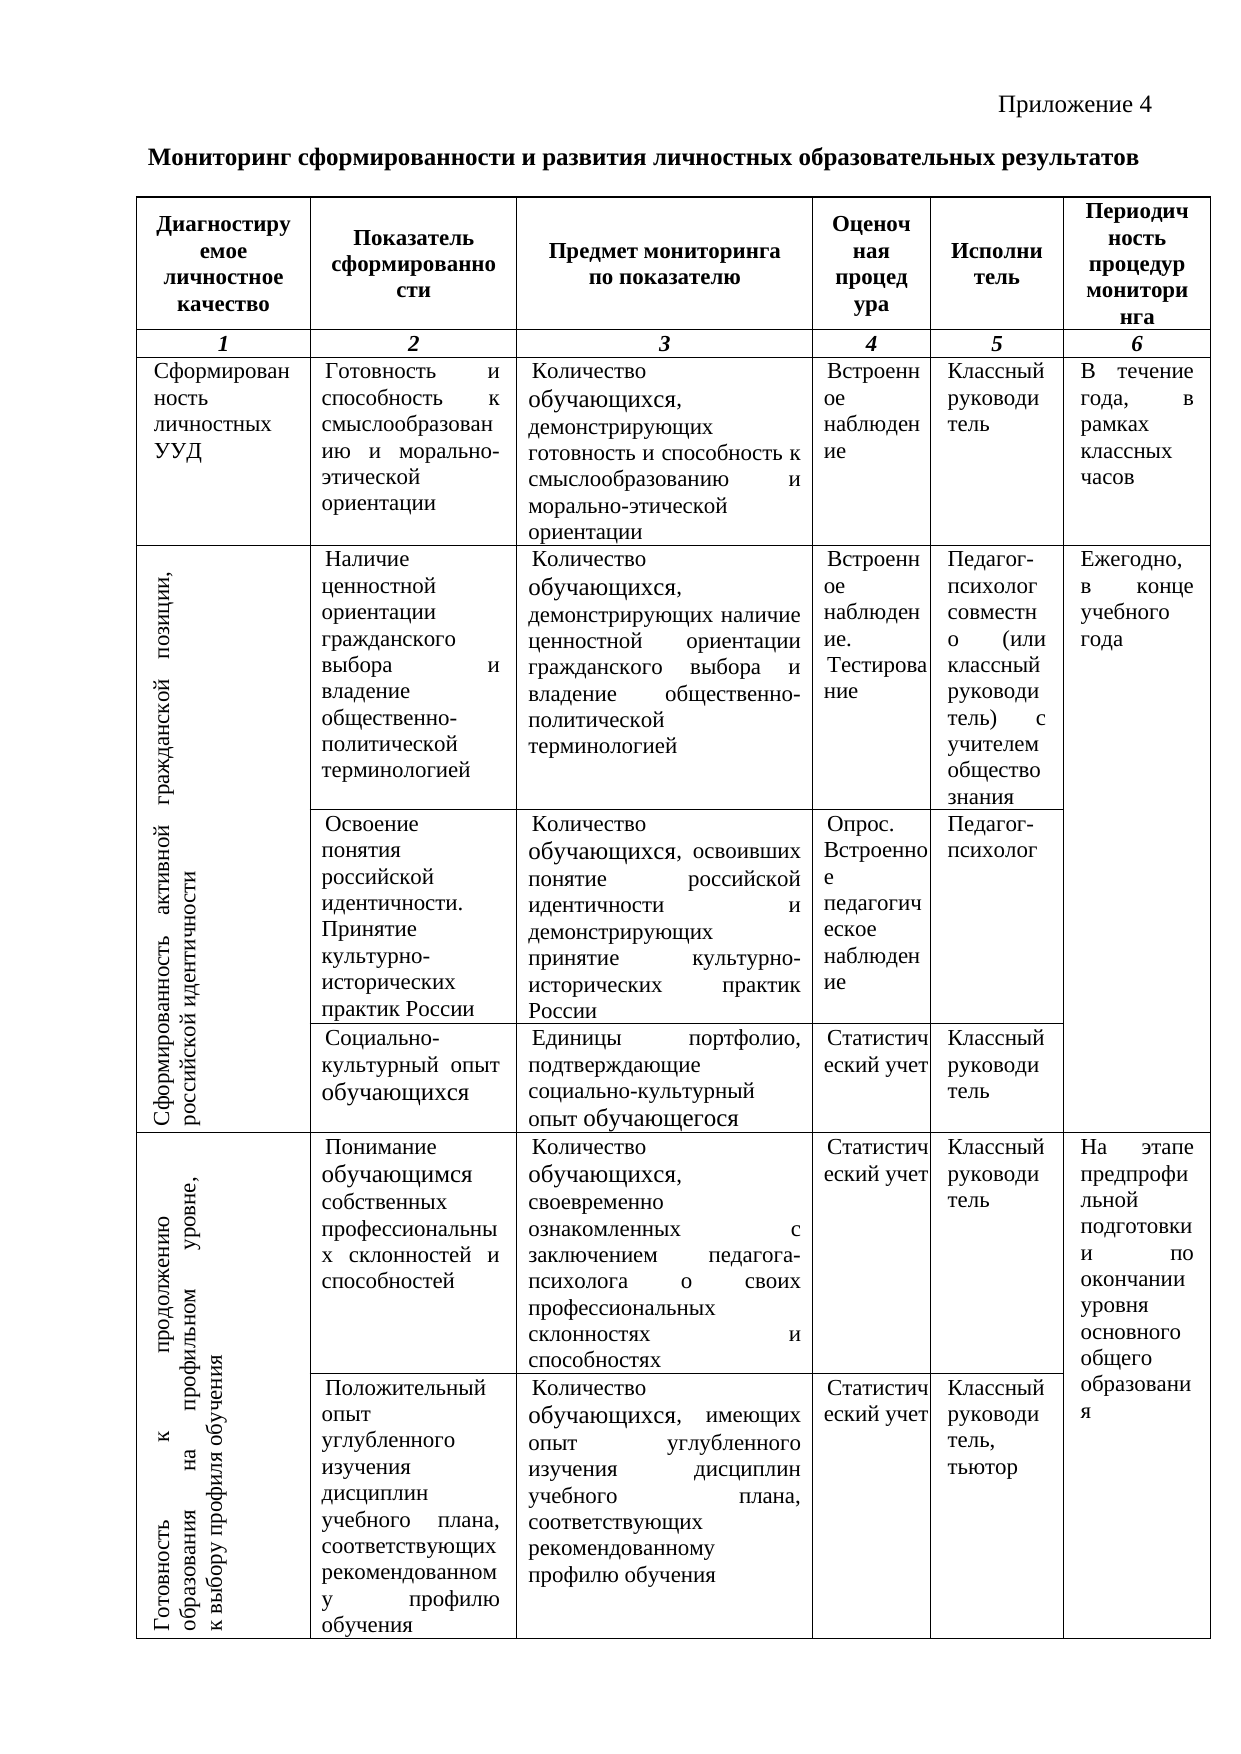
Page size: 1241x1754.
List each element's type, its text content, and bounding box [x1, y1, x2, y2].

table_cell Классный руководитель, тьютор [931, 1374, 1063, 1637]
table_cell Опрос. Встроенное педагогическое наблюдение [813, 810, 930, 1023]
table_cell Наличие ценностной ориентации гражданского выбора и владение общественно-политической терминологией [311, 546, 516, 809]
table_header Показатель сформированности [311, 198, 516, 329]
table_cell Статистический учет [813, 1374, 930, 1637]
table_cell На этапе предпрофильной подготовки и по окончании уровня основного общего образования [1064, 1133, 1210, 1637]
table_header Диагностируемое личностное качество [137, 198, 310, 329]
table_cell 4 [813, 330, 930, 357]
table_cell Встроенное наблюдение. Тестирование [813, 546, 930, 809]
table_header Оценочная процедура [813, 198, 930, 329]
table_cell Количество обучающихся, демонстрирующих наличие ценностной ориентации гражданского выбора и владение общественно-политической терминологией [517, 546, 812, 809]
text Приложение 4 [148, 89, 1152, 117]
table_cell Классный руководитель [931, 358, 1063, 544]
table_cell Ежегодно, в конце учебного года [1064, 546, 1210, 1132]
table_cell Количество обучающихся, имеющих опыт углубленного изучения дисциплин учебного плана, соответствующих рекомендованному профилю обучения [517, 1374, 812, 1637]
table_cell Статистический учет [813, 1133, 930, 1373]
table_cell Количество обучающихся, освоивших понятие российской идентичности и демонстрирующих принятие культурно-исторических практик России [517, 810, 812, 1023]
table_cell Освоение понятия российской идентичности. Принятие культурно-исторических практик России [311, 810, 516, 1023]
text Мониторинг сформированности и развития личностных образовательных результатов [148, 142, 1152, 171]
table_cell Педагог-психолог [931, 810, 1063, 1023]
table_cell Сформированность активной гражданской позиции, российской идентичности [137, 546, 310, 1132]
table_cell Понимание обучающимся собственных профессиональных склонностей и способностей [311, 1133, 516, 1373]
table_cell Педагог-психолог совместно (или классный руководитель) с учителем обществознания [931, 546, 1063, 809]
table_cell Встроенное наблюдение [813, 358, 930, 544]
table_cell Количество обучающихся, демонстрирующих готовность и способность к смыслообразованию и морально-этической ориентации [517, 358, 812, 544]
table_cell 3 [517, 330, 812, 357]
table_cell Классный руководитель [931, 1133, 1063, 1373]
table_cell В течение года, в рамках классных часов [1064, 358, 1210, 544]
table_cell Готовность и способность к смыслообразованию и морально-этической ориентации [311, 358, 516, 544]
table_cell Социально-культурный опыт обучающихся [311, 1024, 516, 1132]
table_cell 1 [137, 330, 310, 357]
table_cell Количество обучающихся, своевременно ознакомленных с заключением педагога-психолога о своих профессиональных склонностях и способностях [517, 1133, 812, 1373]
table_cell Сформированность личностных УУД [137, 358, 310, 544]
table_cell 2 [311, 330, 516, 357]
table_cell 6 [1064, 330, 1210, 357]
table_cell 5 [931, 330, 1063, 357]
table_cell Статистический учет [813, 1024, 930, 1132]
table_cell Единицы портфолио, подтверждающие социально-культурный опыт обучающегося [517, 1024, 812, 1132]
table_header Предмет мониторинга по показателю [517, 198, 812, 329]
table_header Исполнитель [931, 198, 1063, 329]
table_cell Положительный опыт углубленного изучения дисциплин учебного плана, соответствующих рекомендованному профилю обучения [311, 1374, 516, 1637]
table_cell Классный руководитель [931, 1024, 1063, 1132]
table_cell Готовность к продолжению образования на профильном уровне, к выбору профиля обучения [137, 1133, 310, 1637]
table_header Периодичность процедур мониторинга [1064, 198, 1210, 329]
